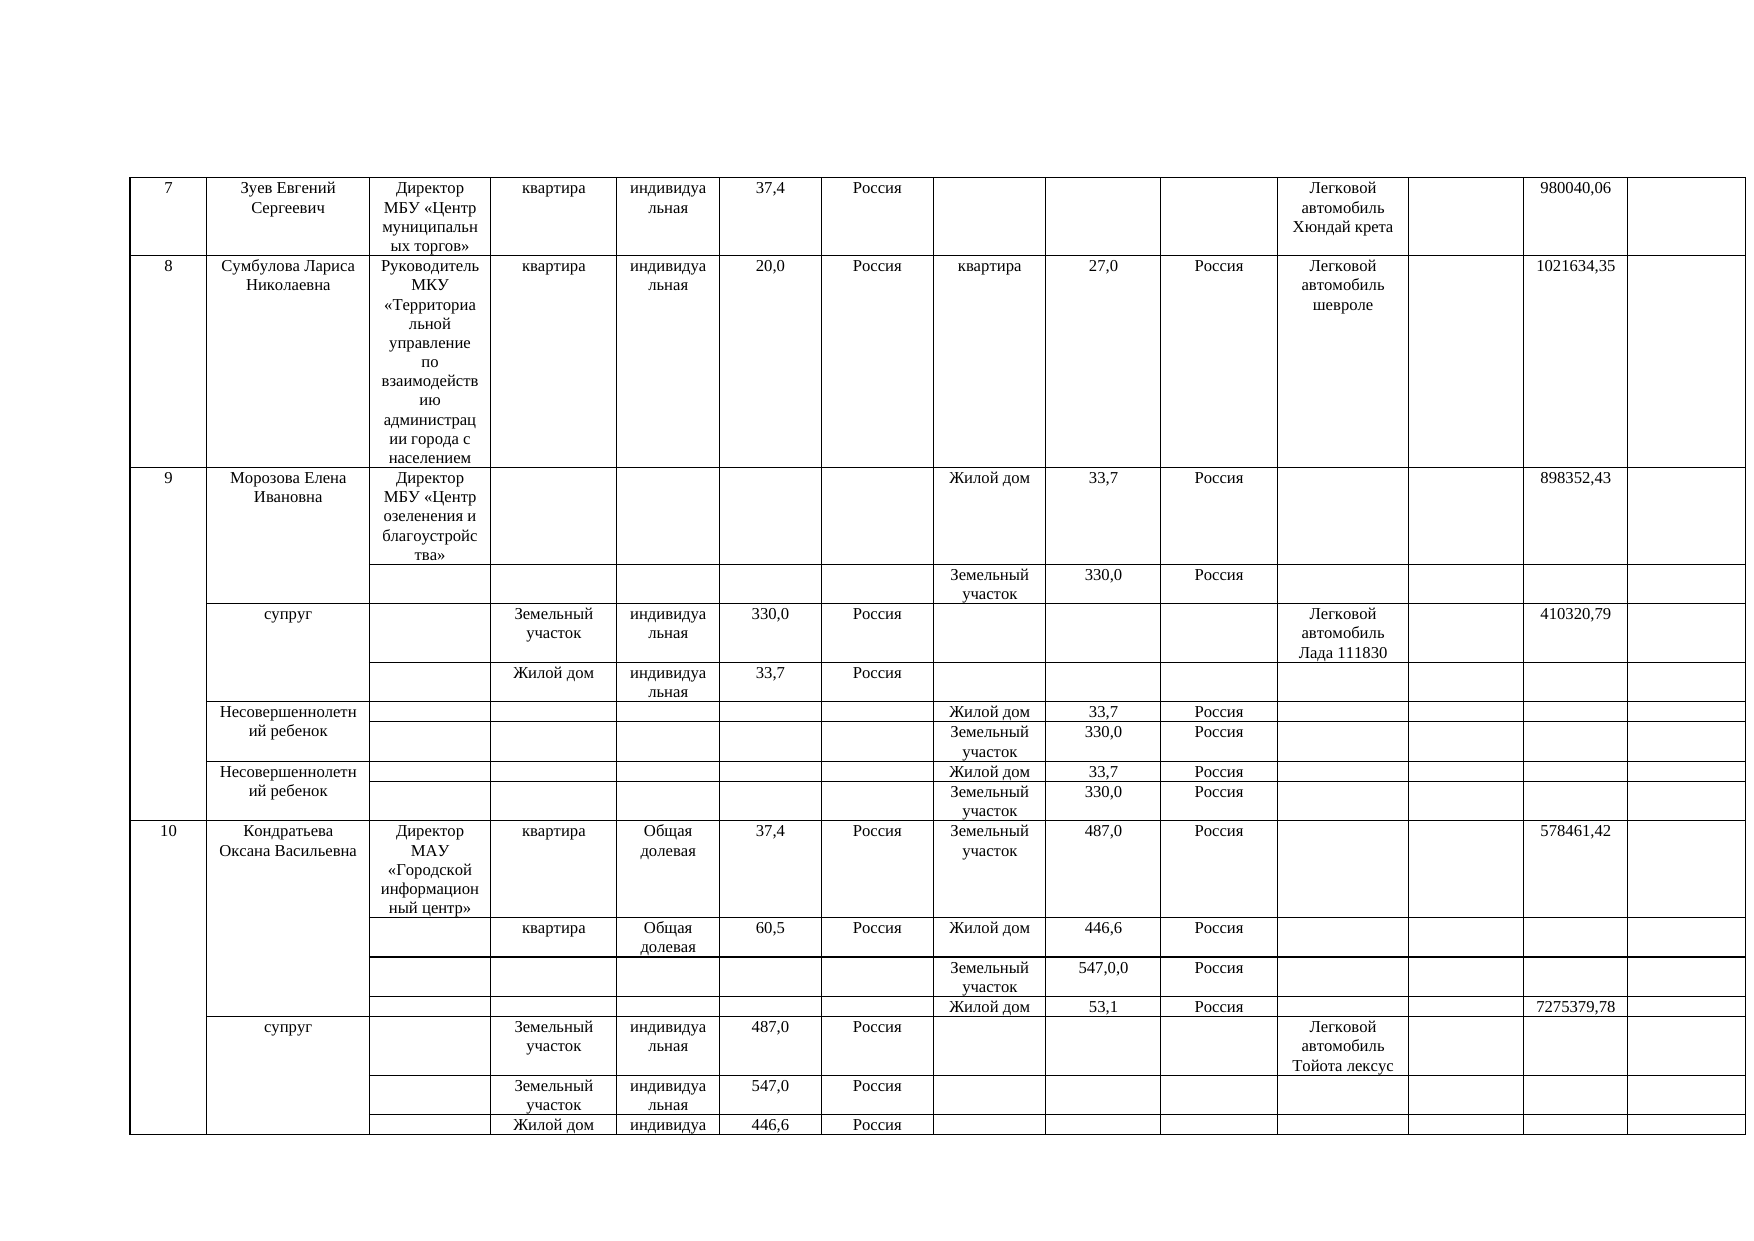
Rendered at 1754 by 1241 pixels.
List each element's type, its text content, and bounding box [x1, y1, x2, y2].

table_cell Несовершеннолетний ребенок [207, 702, 369, 761]
table_cell [370, 958, 490, 996]
table_cell [370, 918, 490, 956]
table_cell Земельный участок [934, 722, 1045, 761]
table_cell [1161, 663, 1277, 701]
table_cell 330,0 [1046, 565, 1160, 603]
table_cell Земельный участок [934, 958, 1045, 996]
table_cell индивидуальная [617, 178, 719, 255]
table_cell [1409, 1017, 1523, 1074]
table_cell Россия [822, 604, 933, 662]
table_cell квартира [491, 178, 616, 255]
table_cell Земельный участок [934, 565, 1045, 603]
table_cell Россия [1161, 958, 1277, 996]
table_cell [1524, 1076, 1627, 1114]
table_cell [720, 782, 821, 820]
table_cell Россия [1161, 997, 1277, 1016]
table_cell [1046, 1115, 1160, 1134]
table_cell [1278, 958, 1408, 996]
table_cell квартира [491, 821, 616, 917]
table_cell Россия [822, 821, 933, 917]
table_cell [1161, 604, 1277, 662]
table_cell [1524, 918, 1627, 956]
table_cell индивидуальная [617, 256, 719, 467]
table_cell Жилой дом [934, 918, 1045, 956]
table_cell 446,6 [1046, 918, 1160, 956]
table_cell 60,5 [720, 918, 821, 956]
table_cell Земельный участок [491, 1076, 616, 1114]
table_cell [1628, 997, 1745, 1016]
table_cell [1161, 1076, 1277, 1114]
table_cell [1278, 762, 1408, 781]
table_cell 330,0 [1046, 722, 1160, 761]
table_cell [720, 997, 821, 1016]
table_cell [1409, 918, 1523, 956]
table_cell [1161, 1017, 1277, 1074]
table_cell [1409, 997, 1523, 1016]
table_cell 980040,06 [1524, 178, 1627, 255]
table_cell 1021634,35 [1524, 256, 1627, 467]
table_cell супруг [207, 604, 369, 701]
table_cell 898352,43 [1524, 468, 1627, 564]
table_cell [1628, 958, 1745, 996]
table_cell Зуев Евгений Сергеевич [207, 178, 369, 255]
table_cell Общая долевая [617, 918, 719, 956]
table_cell 53,1 [1046, 997, 1160, 1016]
table_cell [617, 565, 719, 603]
table_cell [1628, 722, 1745, 761]
table_cell [1046, 178, 1160, 255]
table_cell [1409, 821, 1523, 917]
table_cell [491, 702, 616, 721]
table_cell Морозова Елена Ивановна [207, 468, 369, 603]
table_cell [1524, 702, 1627, 721]
table_cell [1628, 702, 1745, 721]
table_cell [1524, 663, 1627, 701]
table_cell [617, 958, 719, 996]
table_cell 37,4 [720, 178, 821, 255]
table_cell Легковой автомобиль шевроле [1278, 256, 1408, 467]
table_cell [1628, 782, 1745, 820]
table_cell Россия [1161, 468, 1277, 564]
table_cell Россия [1161, 565, 1277, 603]
table_cell [1409, 604, 1523, 662]
table_cell [822, 997, 933, 1016]
table_cell [491, 762, 616, 781]
table_cell Несовершеннолетний ребенок [207, 762, 369, 820]
table_cell [1524, 1115, 1627, 1134]
table_cell [1524, 565, 1627, 603]
table_cell квартира [491, 918, 616, 956]
table_cell [370, 762, 490, 781]
table_cell [1524, 762, 1627, 781]
table_cell Россия [822, 178, 933, 255]
table_cell [370, 1017, 490, 1074]
table_cell [1278, 663, 1408, 701]
table_cell [1161, 178, 1277, 255]
table_cell [720, 565, 821, 603]
table_cell [1628, 1076, 1745, 1114]
table_cell 20,0 [720, 256, 821, 467]
table_cell [491, 722, 616, 761]
table_cell [934, 1017, 1045, 1074]
table_cell [1278, 782, 1408, 820]
table_cell [491, 468, 616, 564]
table_cell [1409, 256, 1523, 467]
table_cell [934, 663, 1045, 701]
table_cell [822, 468, 933, 564]
table_cell Директор МАУ «Городской информационный центр» [370, 821, 490, 917]
table_cell [1278, 565, 1408, 603]
table_cell [1409, 1076, 1523, 1114]
table_cell [491, 565, 616, 603]
table_cell [720, 702, 821, 721]
table_cell [1628, 821, 1745, 917]
table_cell [1524, 958, 1627, 996]
table_cell 7275379,78 [1524, 997, 1627, 1016]
table_cell [1409, 722, 1523, 761]
table_cell Россия [822, 918, 933, 956]
table_cell 7 [131, 178, 206, 255]
table_cell [934, 178, 1045, 255]
table_cell [1409, 702, 1523, 721]
table_cell Россия [822, 1115, 933, 1134]
table_cell [370, 1115, 490, 1134]
table_cell 487,0 [720, 1017, 821, 1074]
table_cell [491, 782, 616, 820]
table_cell 27,0 [1046, 256, 1160, 467]
table_cell Россия [822, 663, 933, 701]
table_cell [822, 958, 933, 996]
table_cell [370, 722, 490, 761]
table_cell [720, 762, 821, 781]
table_cell [720, 468, 821, 564]
table_cell [1628, 178, 1745, 255]
table_cell 547,0 [720, 1076, 821, 1114]
table_cell Россия [1161, 722, 1277, 761]
table_cell 9 [131, 468, 206, 820]
table_cell Земельный участок [934, 782, 1045, 820]
table_cell 578461,42 [1524, 821, 1627, 917]
table_cell [1409, 1115, 1523, 1134]
table_cell Жилой дом [491, 663, 616, 701]
table_cell [822, 762, 933, 781]
table_cell индивидуальная [617, 1076, 719, 1114]
table_cell Жилой дом [934, 762, 1045, 781]
table_cell [370, 604, 490, 662]
table_cell Россия [1161, 762, 1277, 781]
table_cell индивидуальная [617, 1115, 719, 1134]
table_cell Легковой автомобиль Хюндай крета [1278, 178, 1408, 255]
table_cell 487,0 [1046, 821, 1160, 917]
table_cell [370, 782, 490, 820]
table_cell [1524, 1017, 1627, 1074]
table_cell 37,4 [720, 821, 821, 917]
table_cell Земельный участок [491, 604, 616, 662]
table_cell 33,7 [1046, 702, 1160, 721]
table_cell Легковой автомобиль Тойота лексус [1278, 1017, 1408, 1074]
table_cell Директор МБУ «Центр озеленения и благоустройства» [370, 468, 490, 564]
table_cell 8 [131, 256, 206, 467]
table_cell [822, 722, 933, 761]
table_cell 330,0 [1046, 782, 1160, 820]
table_cell [1046, 604, 1160, 662]
table_cell Россия [1161, 821, 1277, 917]
table_cell [1524, 782, 1627, 820]
table_cell [1628, 762, 1745, 781]
table_cell [491, 958, 616, 996]
table_cell [617, 702, 719, 721]
table_cell [1628, 1017, 1745, 1074]
table_cell 10 [131, 821, 206, 1134]
table_cell 330,0 [720, 604, 821, 662]
table_cell [1628, 565, 1745, 603]
table_cell 410320,79 [1524, 604, 1627, 662]
table_cell [934, 1115, 1045, 1134]
table_cell [1524, 722, 1627, 761]
table_cell Директор МБУ «Центр муниципальных торгов» [370, 178, 490, 255]
table_cell Россия [1161, 782, 1277, 820]
table_cell [822, 565, 933, 603]
table_cell [822, 702, 933, 721]
table_cell индивидуальная [617, 1017, 719, 1074]
table_cell Жилой дом [491, 1115, 616, 1134]
table_cell Россия [822, 1017, 933, 1074]
table_cell [1278, 468, 1408, 564]
table_cell [1278, 702, 1408, 721]
table_cell [934, 1076, 1045, 1114]
table_cell Земельный участок [934, 821, 1045, 917]
table_cell [370, 663, 490, 701]
table_cell квартира [934, 256, 1045, 467]
table_cell 33,7 [720, 663, 821, 701]
table_cell [370, 997, 490, 1016]
table_cell [1278, 1076, 1408, 1114]
table_cell [1409, 468, 1523, 564]
table_cell [1278, 722, 1408, 761]
table_cell [491, 997, 616, 1016]
table_cell [1628, 256, 1745, 467]
table_cell Россия [822, 1076, 933, 1114]
table_cell индивидуальная [617, 604, 719, 662]
table_cell [1628, 604, 1745, 662]
table_cell Земельный участок [491, 1017, 616, 1074]
table_cell Легковой автомобиль Лада 111830 [1278, 604, 1408, 662]
table_cell [370, 565, 490, 603]
table_cell супруг [207, 1017, 369, 1134]
table_cell [720, 958, 821, 996]
table_cell Руководитель МКУ «Территориальной управление по взаимодействию администрации города с населением [370, 256, 490, 467]
table_cell [1628, 918, 1745, 956]
table_cell Жилой дом [934, 468, 1045, 564]
table_cell [1628, 468, 1745, 564]
table_cell [1409, 565, 1523, 603]
table_cell [617, 762, 719, 781]
table_cell индивидуальная [617, 663, 719, 701]
table_cell квартира [491, 256, 616, 467]
table_cell Россия [1161, 256, 1277, 467]
table_cell Кондратьева Оксана Васильевна [207, 821, 369, 1016]
table_cell Жилой дом [934, 702, 1045, 721]
table_cell Россия [1161, 702, 1277, 721]
table_cell [1278, 918, 1408, 956]
table_cell [1409, 178, 1523, 255]
table_cell [1278, 997, 1408, 1016]
table_cell [1628, 1115, 1745, 1134]
table_cell [720, 722, 821, 761]
table_cell Общая долевая [617, 821, 719, 917]
table_cell Жилой дом [934, 997, 1045, 1016]
table_cell [617, 997, 719, 1016]
table_cell 33,7 [1046, 762, 1160, 781]
table_cell [1278, 1115, 1408, 1134]
table_cell [1046, 1017, 1160, 1074]
table_cell [617, 468, 719, 564]
table_cell [1628, 663, 1745, 701]
table_cell [1409, 663, 1523, 701]
table_cell [822, 782, 933, 820]
table_cell [370, 702, 490, 721]
table_cell [617, 722, 719, 761]
table_cell Сумбулова Лариса Николаевна [207, 256, 369, 467]
table_cell 446,6 [720, 1115, 821, 1134]
table_cell Россия [822, 256, 933, 467]
table_cell [370, 1076, 490, 1114]
table_cell [1409, 958, 1523, 996]
table_cell [1278, 821, 1408, 917]
table_cell Россия [1161, 918, 1277, 956]
table_cell [1409, 782, 1523, 820]
table_cell [1046, 663, 1160, 701]
table_cell [1046, 1076, 1160, 1114]
table_cell [1409, 762, 1523, 781]
table_cell 33,7 [1046, 468, 1160, 564]
table_cell [1161, 1115, 1277, 1134]
table_cell 547,0,0 [1046, 958, 1160, 996]
table_cell [617, 782, 719, 820]
table_cell [934, 604, 1045, 662]
